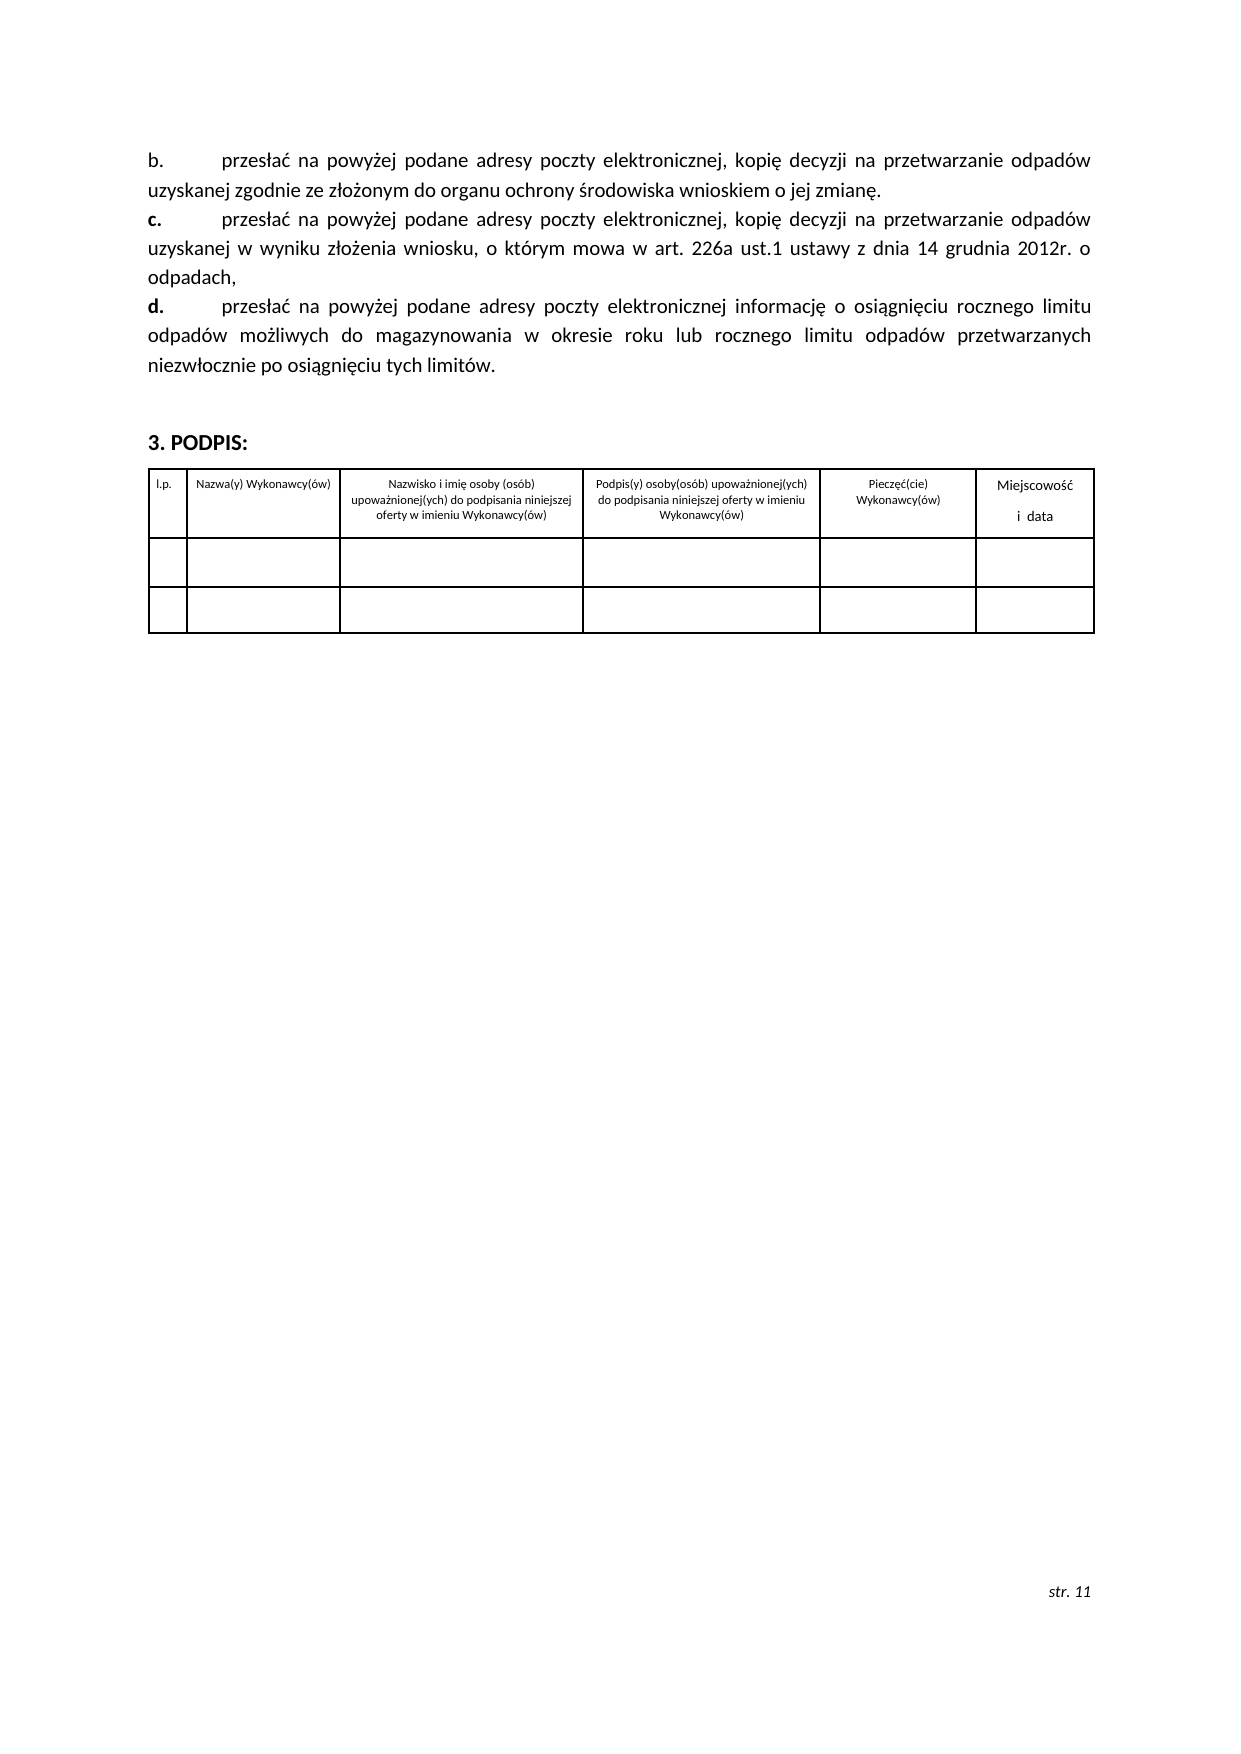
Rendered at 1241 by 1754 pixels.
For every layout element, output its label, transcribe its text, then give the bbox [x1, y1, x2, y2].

table_cell [188, 588, 339, 632]
list przesłać na powyżej podane adresy poczty elektronicznej, kopię decyzji na przetwarzanie odpadów uzyskanej w wyniku złożenia wniosku, o którym mowa w art. 226a ust.1 ustawy z dnia 14 grudnia 2012r. o odpadach, [148, 206, 1093, 290]
table_header Podpis(y) osoby(osób) upoważnionej(ych) do podpisania niniejszej oferty w imieniu Wykonawcy(ów) [584, 470, 819, 537]
table_cell [341, 588, 582, 632]
table_header Nazwisko i imię osoby (osób) upoważnionej(ych) do podpisania niniejszej oferty w imieniu Wykonawcy(ów) [341, 470, 582, 537]
list przesłać na powyżej podane adresy poczty elektronicznej informację o osiągnięciu rocznego limitu odpadów możliwych do magazynowania w okresie roku lub rocznego limitu odpadów przetwarzanych niezwłocznie po osiągnięciu tych limitów. [148, 293, 1093, 377]
table_cell [150, 539, 186, 586]
table_cell [188, 539, 339, 586]
list przesłać na powyżej podane adresy poczty elektronicznej, kopię decyzji na przetwarzanie odpadów uzyskanej zgodnie ze złożonym do organu ochrony środowiska wnioskiem o jej zmianę. [148, 148, 1093, 202]
table_header Miejscowość i data [977, 470, 1093, 537]
table_cell [821, 588, 975, 632]
table_cell [584, 539, 819, 586]
text 3. PODPIS: [148, 428, 1093, 456]
table_header Pieczęć(cie) Wykonawcy(ów) [821, 470, 975, 537]
table_cell [584, 588, 819, 632]
table_header Nazwa(y) Wykonawcy(ów) [188, 470, 339, 537]
table_header l.p. [150, 470, 186, 537]
table_cell [977, 539, 1093, 586]
table_cell [150, 588, 186, 632]
table_cell [821, 539, 975, 586]
table_cell [977, 588, 1093, 632]
table_cell [341, 539, 582, 586]
